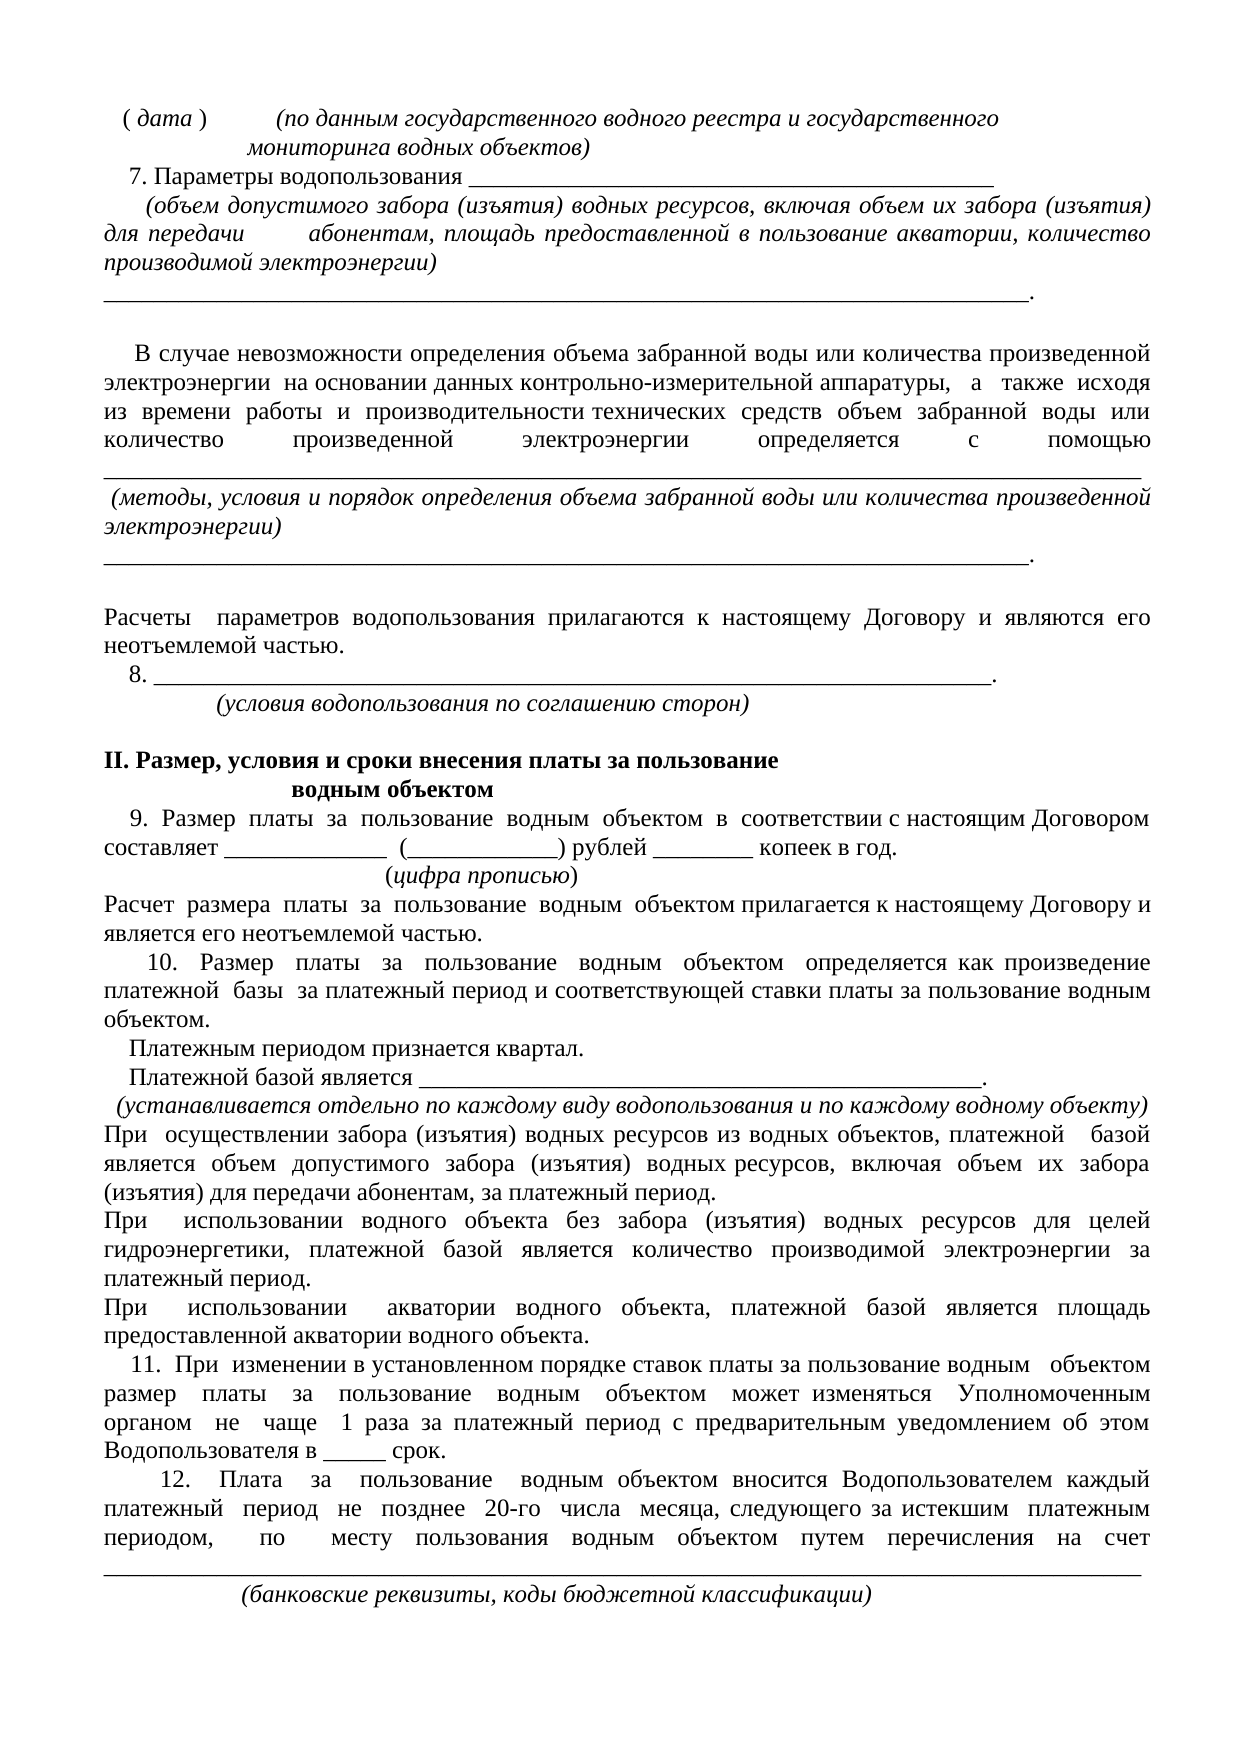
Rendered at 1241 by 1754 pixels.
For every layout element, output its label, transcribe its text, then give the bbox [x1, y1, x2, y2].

subtitle водным объектом [103, 774, 1152, 803]
subtitle (условия водопользования по соглашению сторон) [103, 688, 1152, 717]
subtitle При использовании водного объекта без забора (изъятия) водных ресурсов для целей гидроэнергетики, платежной базой является количество производимой электроэнергии за платежный период. [103, 1206, 1152, 1292]
subtitle Расчет размера платы за пользование водным объектом прилагается к настоящему Договору и является его неотъемлемой частью. [103, 889, 1152, 947]
subtitle (устанавливается отдельно по каждому виду водопользования и по каждому водному объекту) [103, 1091, 1152, 1119]
subtitle ( дата ) (по данным государственного водного реестра и государственного [103, 103, 1152, 132]
subtitle 11. При изменении в установленном порядке ставок платы за пользование водным объектом размер платы за пользование водным объектом может изменяться Уполномоченным органом не чаще 1 раза за платежный период с предварительным уведомлением об этом Водопользователя в _____ срок. [103, 1349, 1152, 1464]
subtitle Платежной базой является _____________________________________________. [103, 1062, 1152, 1091]
subtitle мониторинга водных объектов) [103, 132, 1152, 161]
subtitle В случае невозможности определения объема забранной воды или количества произведенной электроэнергии на основании данных контрольно-измерительной аппаратуры, а также исходя из времени работы и производительности технических средств объем забранной воды или количество произведенной электроэнергии определяется с помощью ___________________________________________________________________________________ [103, 338, 1152, 482]
subtitle При использовании акватории водного объекта, платежной базой является площадь предоставленной акватории водного объекта. [103, 1292, 1152, 1349]
subtitle II. Размер, условия и сроки внесения платы за пользование [103, 746, 1152, 774]
subtitle (объем допустимого забора (изъятия) водных ресурсов, включая объем их забора (изъятия) для передачи абонентам, площадь предоставленной в пользование акватории, количество производимой электроэнергии) [103, 190, 1152, 276]
subtitle __________________________________________________________________________. [103, 276, 1152, 305]
subtitle (цифра прописью) [103, 861, 1152, 889]
subtitle 8. ___________________________________________________________________. [103, 659, 1152, 688]
subtitle Платежным периодом признается квартал. [103, 1033, 1152, 1062]
subtitle __________________________________________________________________________. [103, 539, 1152, 568]
subtitle (банковские реквизиты, коды бюджетной классификации) [103, 1579, 1152, 1608]
subtitle 9. Размер платы за пользование водным объектом в соответствии с настоящим Договором составляет _____________ (____________) рублей ________ копеек в год. [103, 803, 1152, 861]
subtitle При осуществлении забора (изъятия) водных ресурсов из водных объектов, платежной базой является объем допустимого забора (изъятия) водных ресурсов, включая объем их забора (изъятия) для передачи абонентам, за платежный период. [103, 1119, 1152, 1206]
subtitle 7. Параметры водопользования __________________________________________ [103, 161, 1152, 190]
subtitle Расчеты параметров водопользования прилагаются к настоящему Договору и являются его неотъемлемой частью. [103, 602, 1152, 659]
subtitle (методы, условия и порядок определения объема забранной воды или количества произведенной электроэнергии) [103, 482, 1152, 539]
subtitle 10. Размер платы за пользование водным объектом определяется как произведение платежной базы за платежный период и соответствующей ставки платы за пользование водным объектом. [103, 947, 1152, 1033]
subtitle 12. Плата за пользование водным объектом вносится Водопользователем каждый платежный период не позднее 20-го числа месяца, следующего за истекшим платежным периодом, по месту пользования водным объектом путем перечисления на счет ___________________________________________________________________________________ [103, 1464, 1152, 1579]
